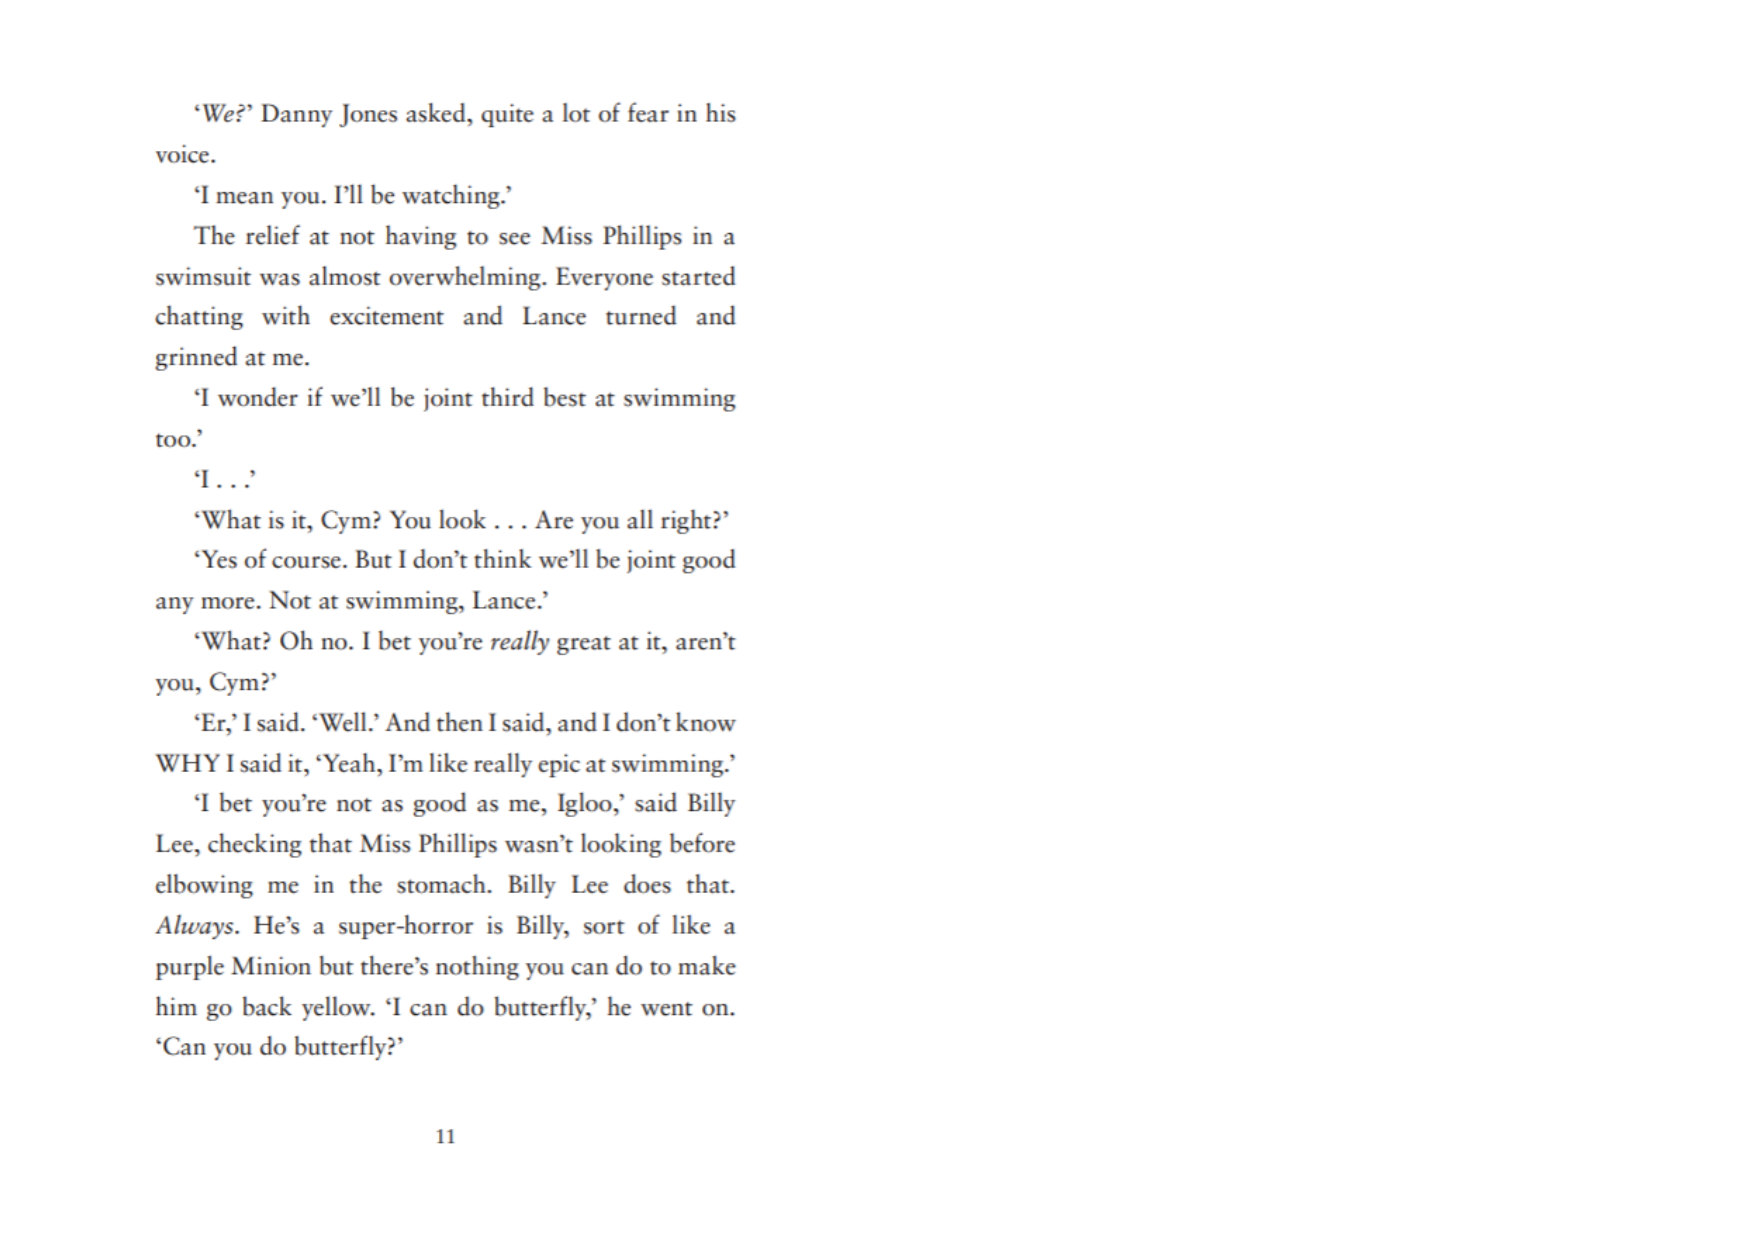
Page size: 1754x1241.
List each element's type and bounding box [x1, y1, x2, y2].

picture [75, 75, 777, 1166]
